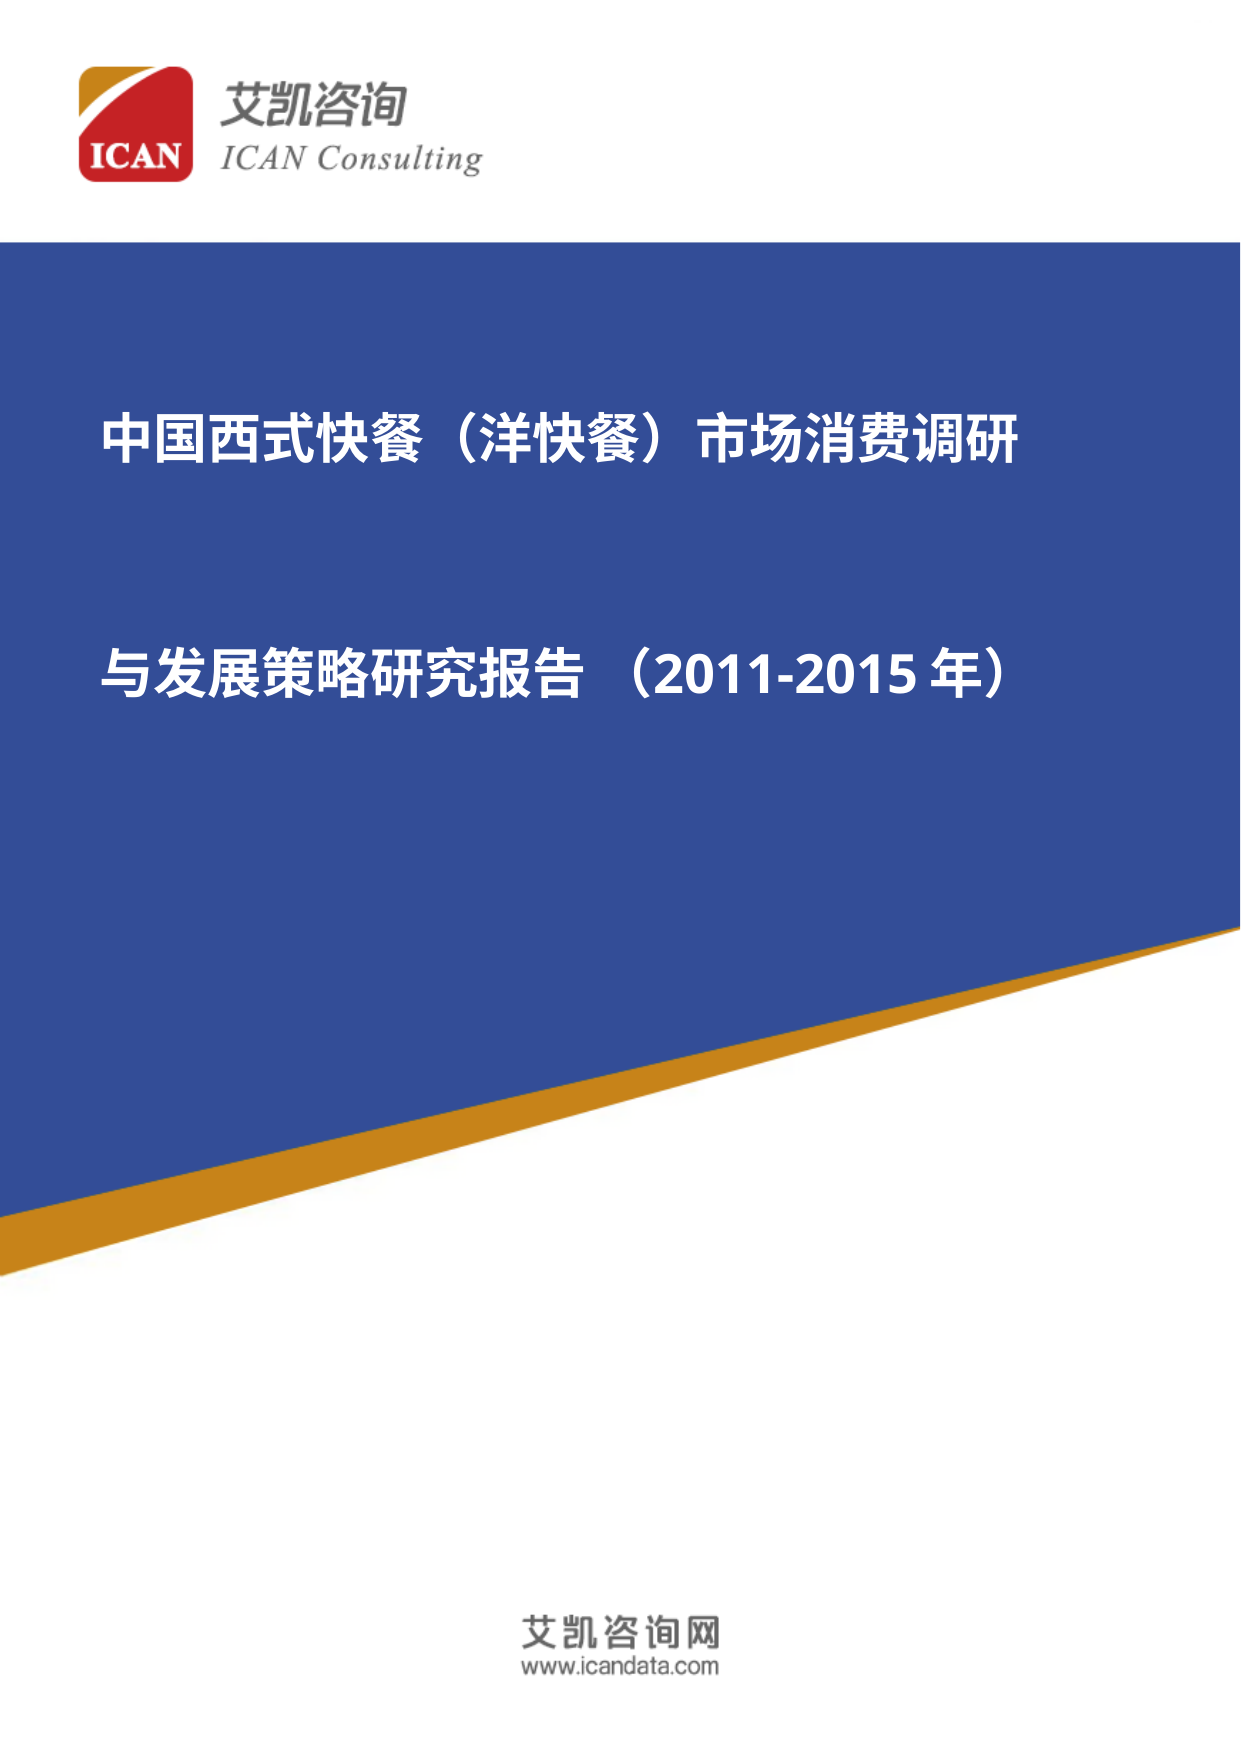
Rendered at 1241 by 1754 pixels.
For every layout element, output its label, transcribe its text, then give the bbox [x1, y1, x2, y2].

picture [0, 5, 1241, 1754]
subtitle 中国西式快餐（洋快餐）市场消费调研与发展策略研究报告 （2011-2015年） [99, 386, 1053, 718]
